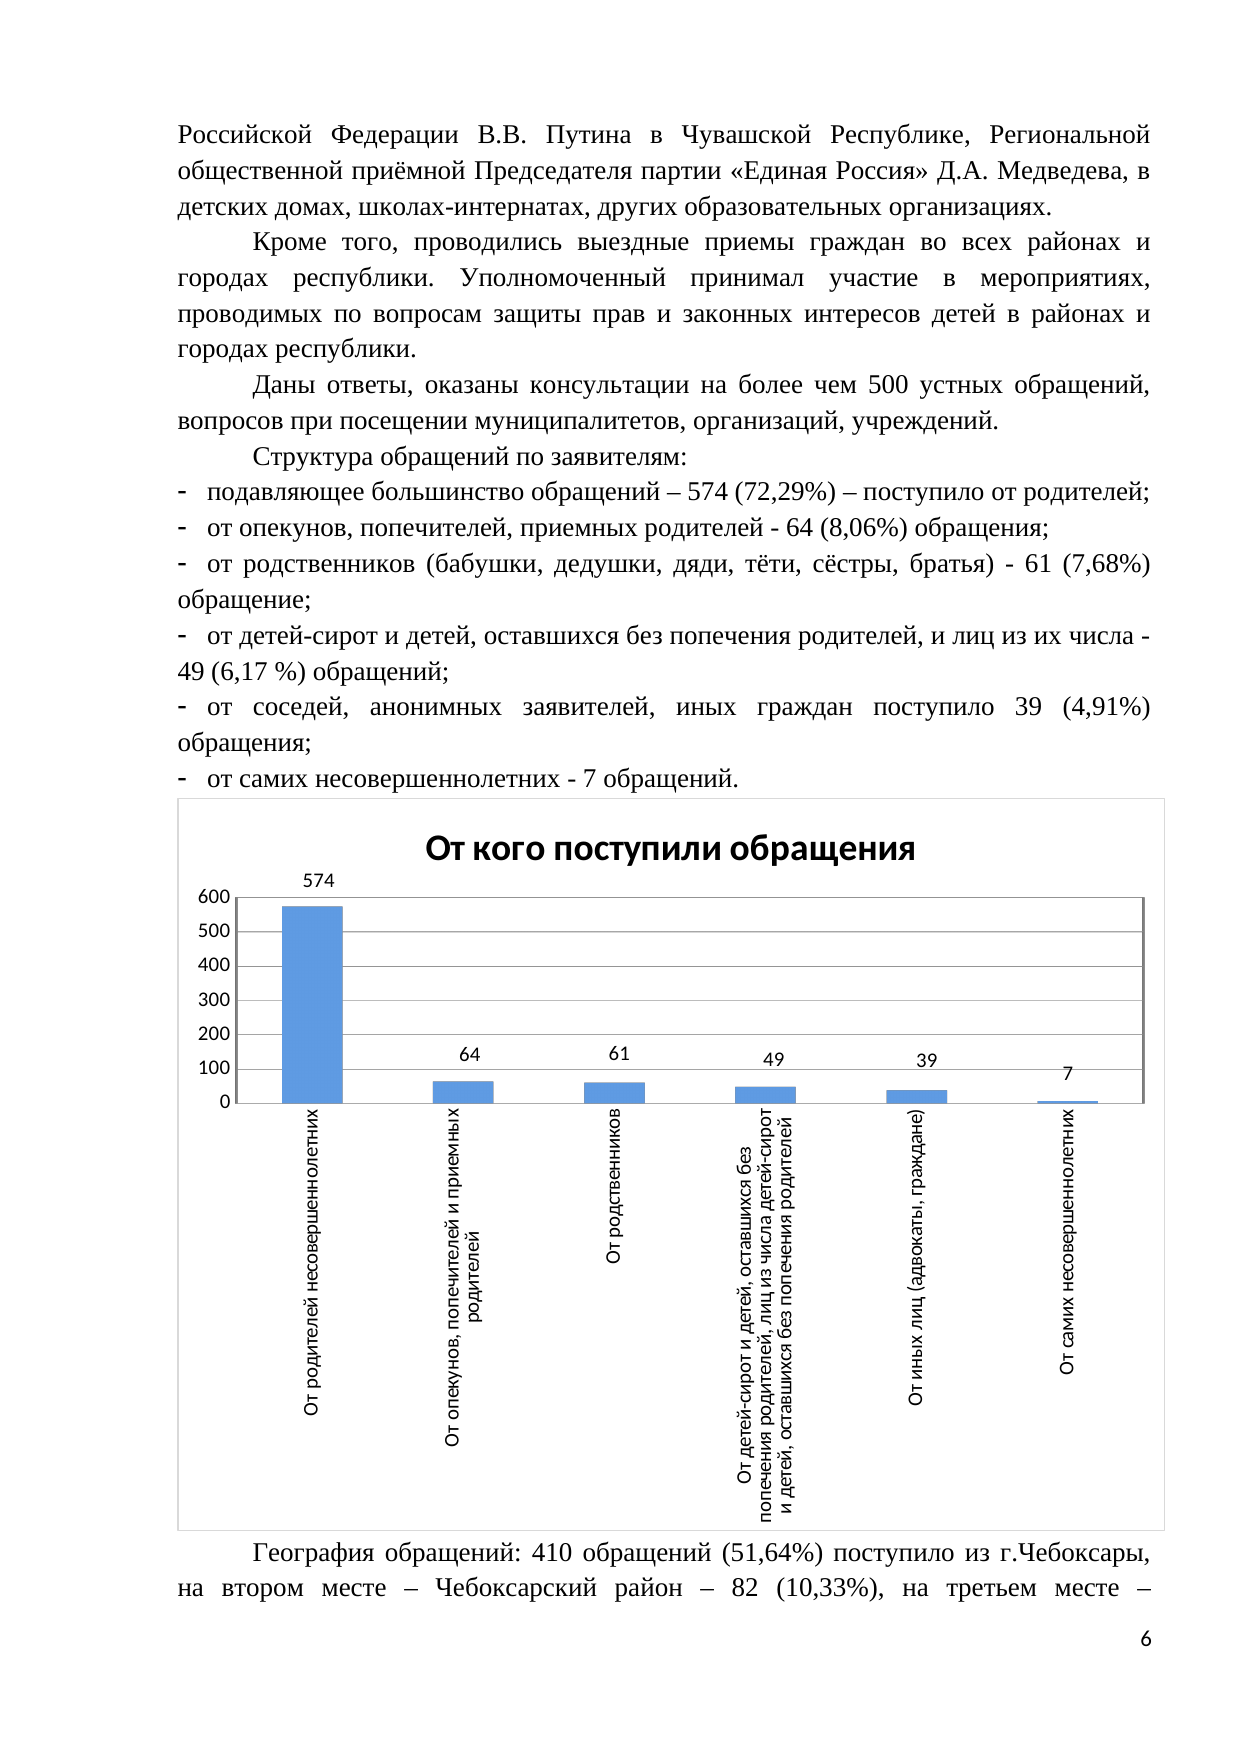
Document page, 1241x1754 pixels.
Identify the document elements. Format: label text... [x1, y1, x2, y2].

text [177, 118, 1152, 221]
list от самих несовершеннолетних - 7 обращений. [177, 762, 1152, 793]
text Структура обращений по заявителям: [177, 440, 1152, 471]
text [177, 1536, 1152, 1603]
list от соседей, анонимных заявителей, иных граждан поступило 39 (4,91%) обращения; [177, 690, 1152, 757]
list от родственников (бабушки, дедушки, дяди, тёти, сёстры, братья) - 61 (7,68%) обращение; [177, 547, 1152, 614]
text Даны ответы, оказаны консультации на более чем 500 устных обращений, вопросов при посещении муниципалитетов, организаций, учреждений. [177, 368, 1152, 435]
list от опекунов, попечителей, приемных родителей - 64 (8,06%) обращения; [177, 511, 1152, 543]
text Кроме того, проводились выездные приемы граждан во всех районах и городах республики. Уполномоченный принимал участие в мероприятиях, проводимых по вопросам защиты прав и законных интересов детей в районах и городах республики. [177, 225, 1152, 364]
list от детей-сирот и детей, оставшихся без попечения родителей, и лиц из их числа -49 (6,17 %) обращений; [177, 619, 1152, 686]
list подавляющее большинство обращений – 574 (72,29%) – поступило от родителей; [177, 475, 1152, 507]
